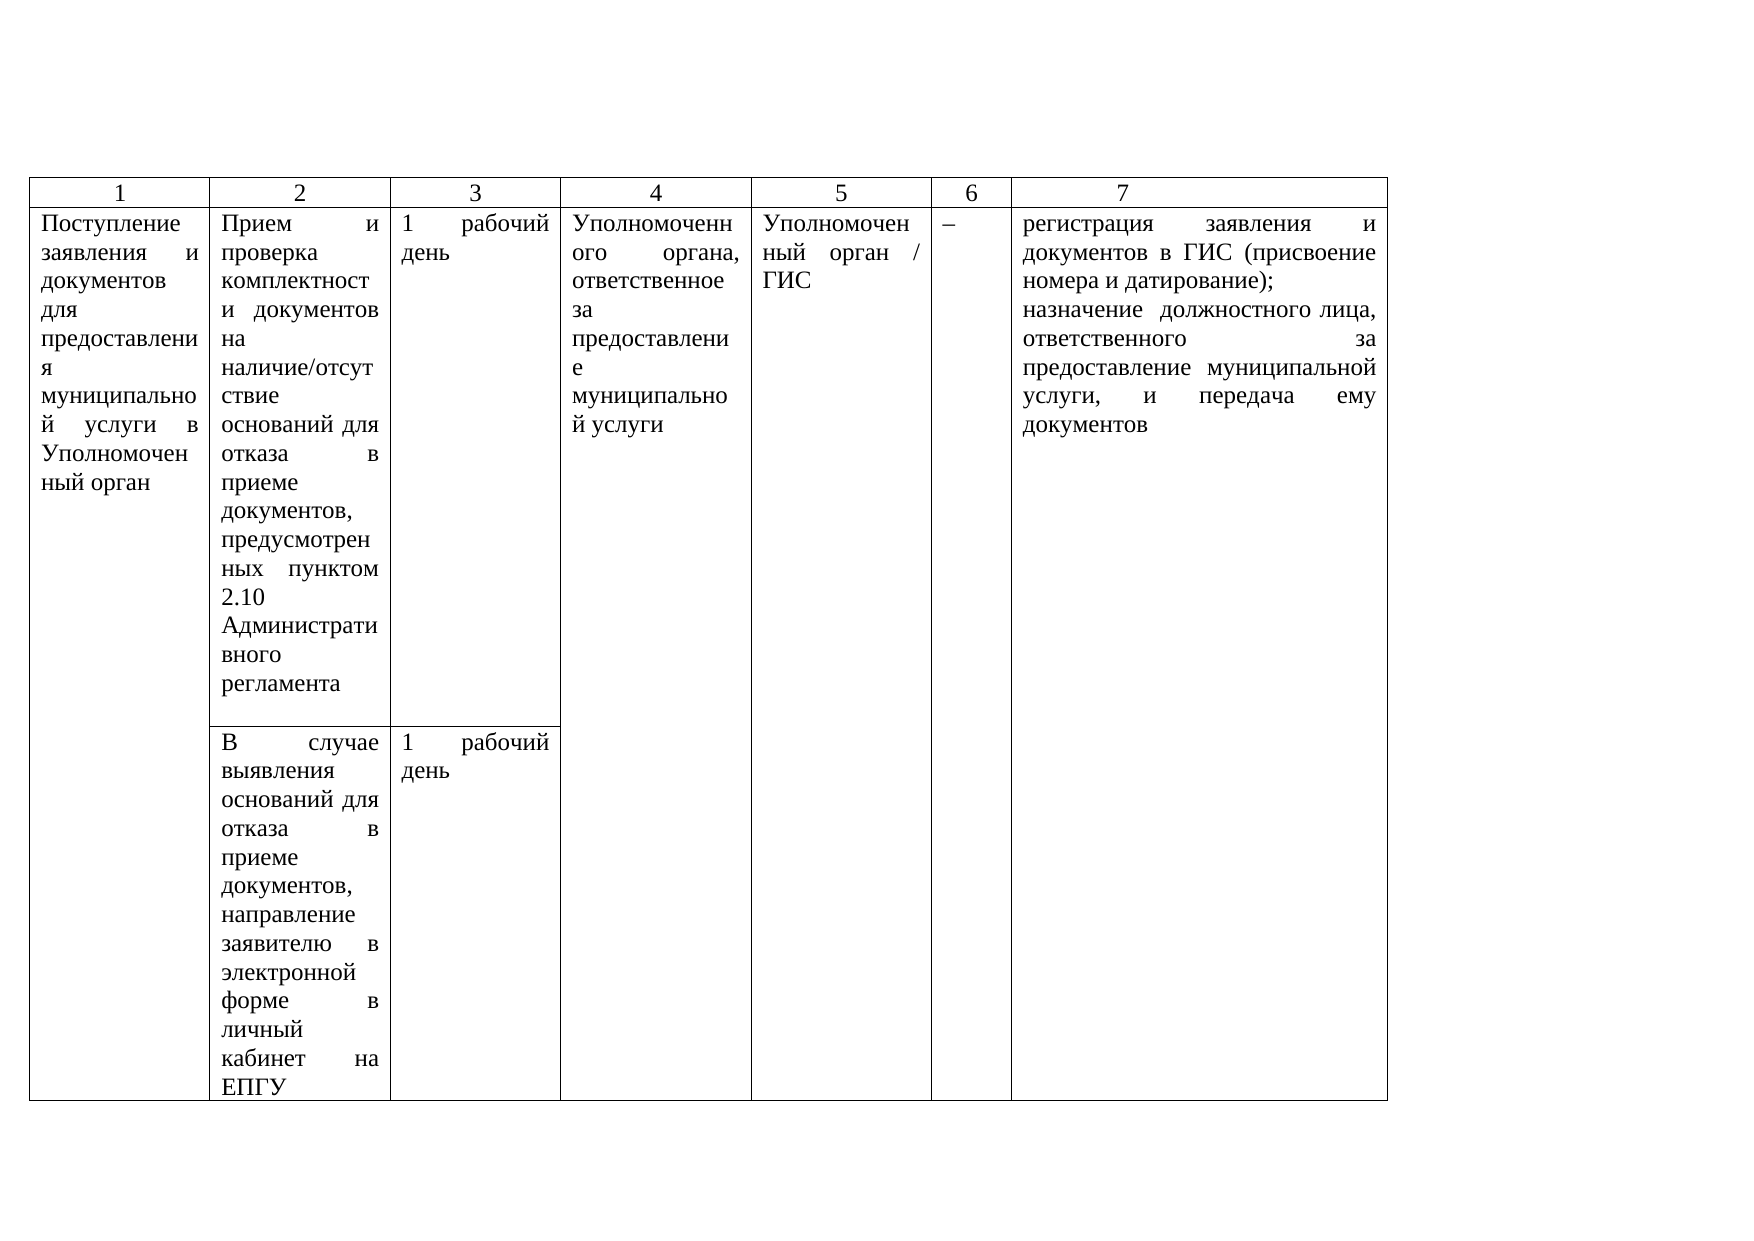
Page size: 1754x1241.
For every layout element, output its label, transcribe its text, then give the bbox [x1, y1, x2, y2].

table_cell Уполномоченного органа, ответственное за предоставление муниципальной услуги [561, 208, 751, 1100]
table_header 6 [932, 178, 1011, 207]
table_cell Уполномоченный орган / ГИС [752, 208, 931, 1100]
table_cell 1 рабочий день [391, 727, 560, 1100]
table_cell 1 рабочий день [391, 208, 560, 726]
table_header 2 [210, 178, 390, 207]
table_header 7 [1012, 178, 1387, 207]
table_header 5 [752, 178, 931, 207]
table_header 3 [391, 178, 560, 207]
table_cell Поступление заявления и документов для предоставления муниципальной услуги в Уполномоченный орган [30, 208, 209, 1100]
table_cell регистрация заявления и документов в ГИС (присвоение номера и датирование); назначение должностного лица, ответственного за предоставление муниципальной услуги, и передача ему документов [1012, 208, 1387, 1100]
table_header 1 [30, 178, 209, 207]
table_header 4 [561, 178, 751, 207]
table_cell – [932, 208, 1011, 1100]
table_cell Прием и проверка комплектности документов на наличие/отсутствие оснований для отказа в приеме документов, предусмотренных пунктом 2.10 Административного регламента [210, 208, 390, 726]
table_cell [210, 727, 390, 1100]
